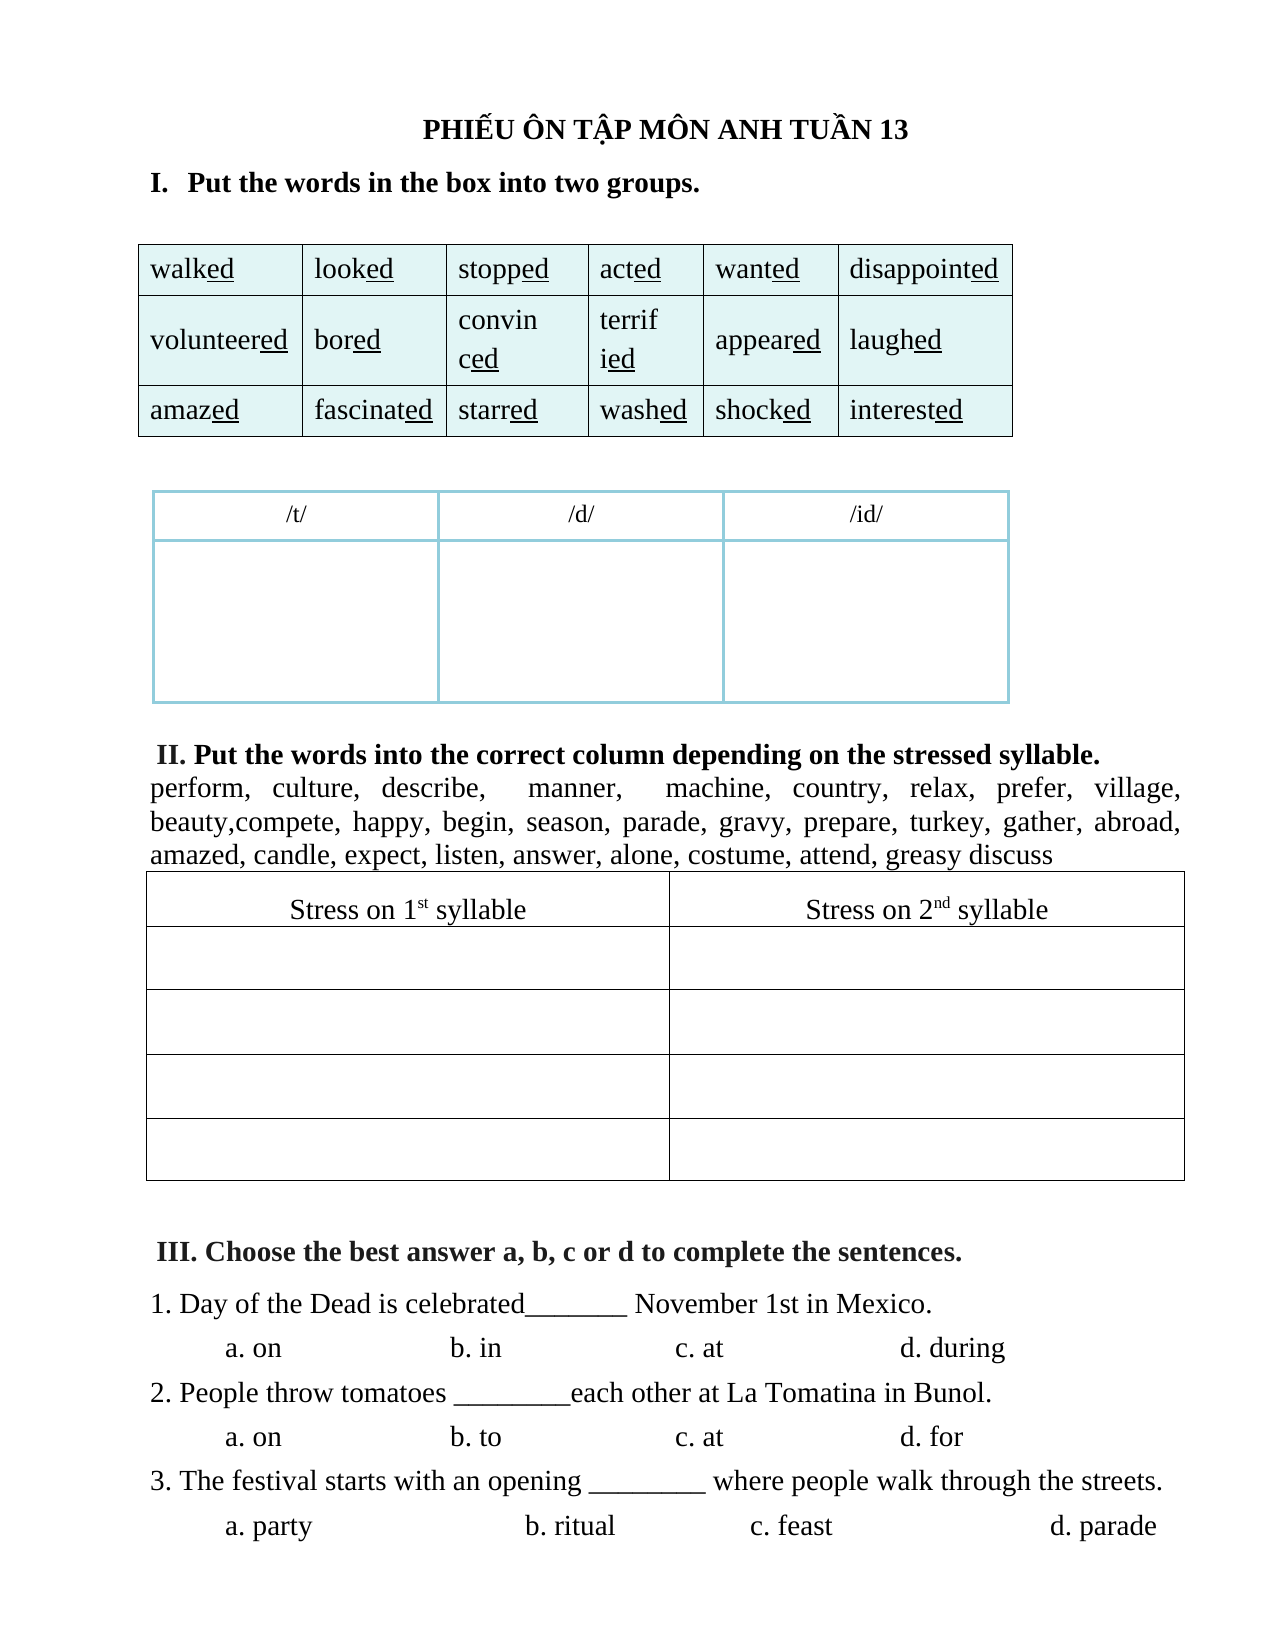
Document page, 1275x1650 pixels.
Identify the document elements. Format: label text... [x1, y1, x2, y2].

table_header acted [589, 245, 703, 295]
table_cell starred [447, 386, 588, 436]
text III. Choose the best answer a, b, c or d to complete the sentences. [150, 1234, 1181, 1267]
table_header walked [139, 245, 302, 295]
table_cell amazed [139, 386, 302, 436]
table_cell convinced [447, 296, 588, 385]
table_cell [147, 1055, 669, 1118]
text a. on b. to c. at d. for [150, 1419, 1181, 1453]
table_cell appeared [704, 296, 838, 385]
table_cell shocked [704, 386, 838, 436]
text a. party b. ritual c. feast d. parade [150, 1508, 1181, 1541]
text PHIẾU ÔN TẬP MÔN ANH TUẦN 13 [150, 112, 1181, 145]
table_header Stress on 2nd syllable [670, 872, 1184, 926]
table_header wanted [704, 245, 838, 295]
text a. on b. in c. at d. during [150, 1331, 1181, 1364]
table_header stopped [447, 245, 588, 295]
table_cell washed [589, 386, 703, 436]
table_header looked [303, 245, 446, 295]
text 1. Day of the Dead is celebrated_______ November 1st in Mexico. [150, 1286, 1181, 1320]
table_cell [670, 990, 1184, 1053]
table_cell [147, 990, 669, 1053]
table_cell [670, 927, 1184, 988]
table_cell [670, 1055, 1184, 1118]
table_header disappointed [839, 245, 1012, 295]
table_cell interested [839, 386, 1012, 436]
table_cell volunteered [139, 296, 302, 385]
text 2. People throw tomatoes ________each other at La Tomatina in Bunol. [150, 1375, 1181, 1408]
table_cell laughed [839, 296, 1012, 385]
table_header Stress on 1st syllable [147, 872, 669, 926]
table_cell bored [303, 296, 446, 385]
text perform, culture, describe, manner, machine, country, relax, prefer, village, beauty,compete, happy, begin, season, parade, gravy, prepare, turkey, gather, abroad, amazed, candle, expect, listen, answer, alone, costume, attend, greasy discuss [150, 770, 1181, 871]
text II. Put the words into the correct column depending on the stressed syllable. [150, 737, 1181, 770]
text 3. The festival starts with an opening ________ where people walk through the streets. [150, 1463, 1181, 1497]
table_cell [147, 1119, 669, 1180]
table_cell [670, 1119, 1184, 1180]
table_cell fascinated [303, 386, 446, 436]
table_cell terrified [589, 296, 703, 385]
text I. Put the words in the box into two groups. [150, 165, 1181, 198]
table_cell [147, 927, 669, 988]
